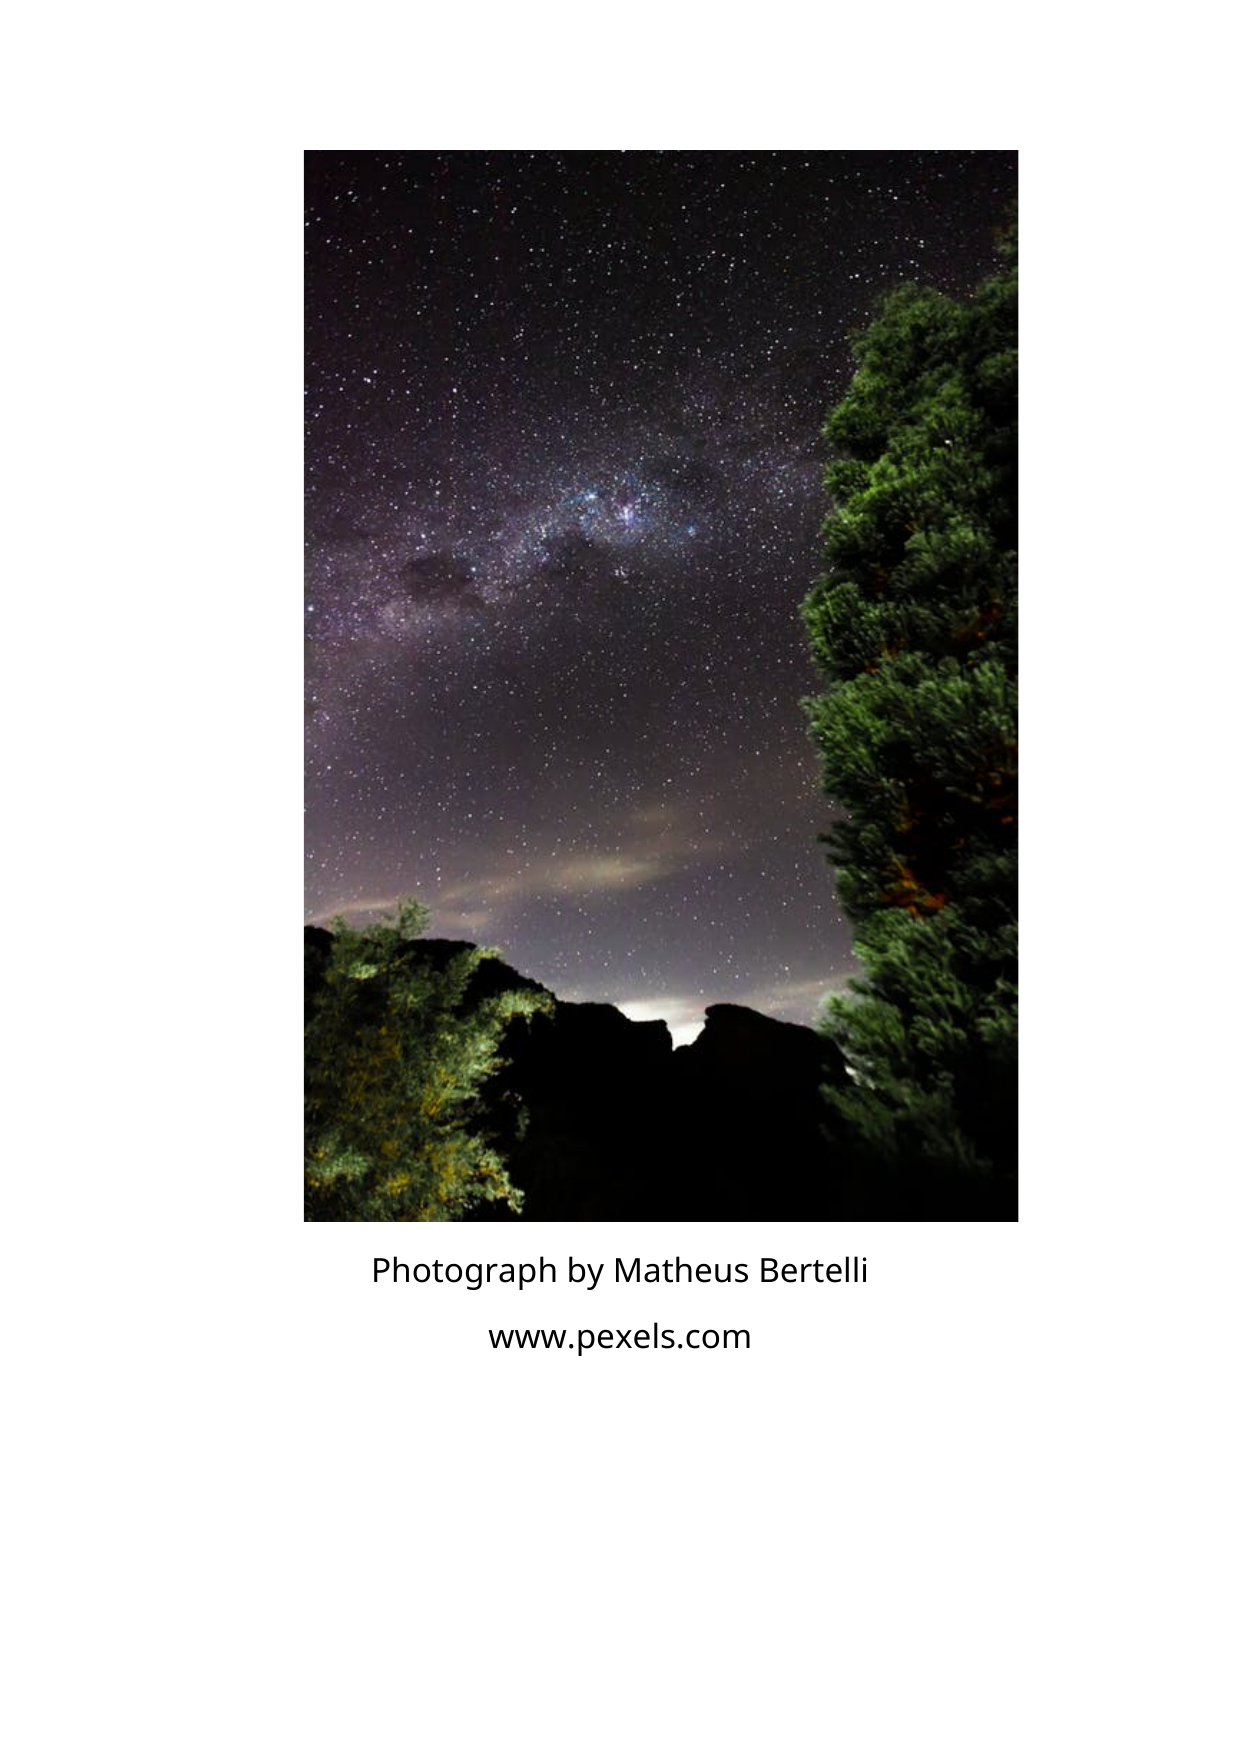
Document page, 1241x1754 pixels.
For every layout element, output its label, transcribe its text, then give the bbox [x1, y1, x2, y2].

text Photograph by Matheus Bertelli [150, 1247, 1090, 1292]
text www.pexels.com [150, 1312, 1090, 1358]
picture [303, 150, 1019, 1222]
